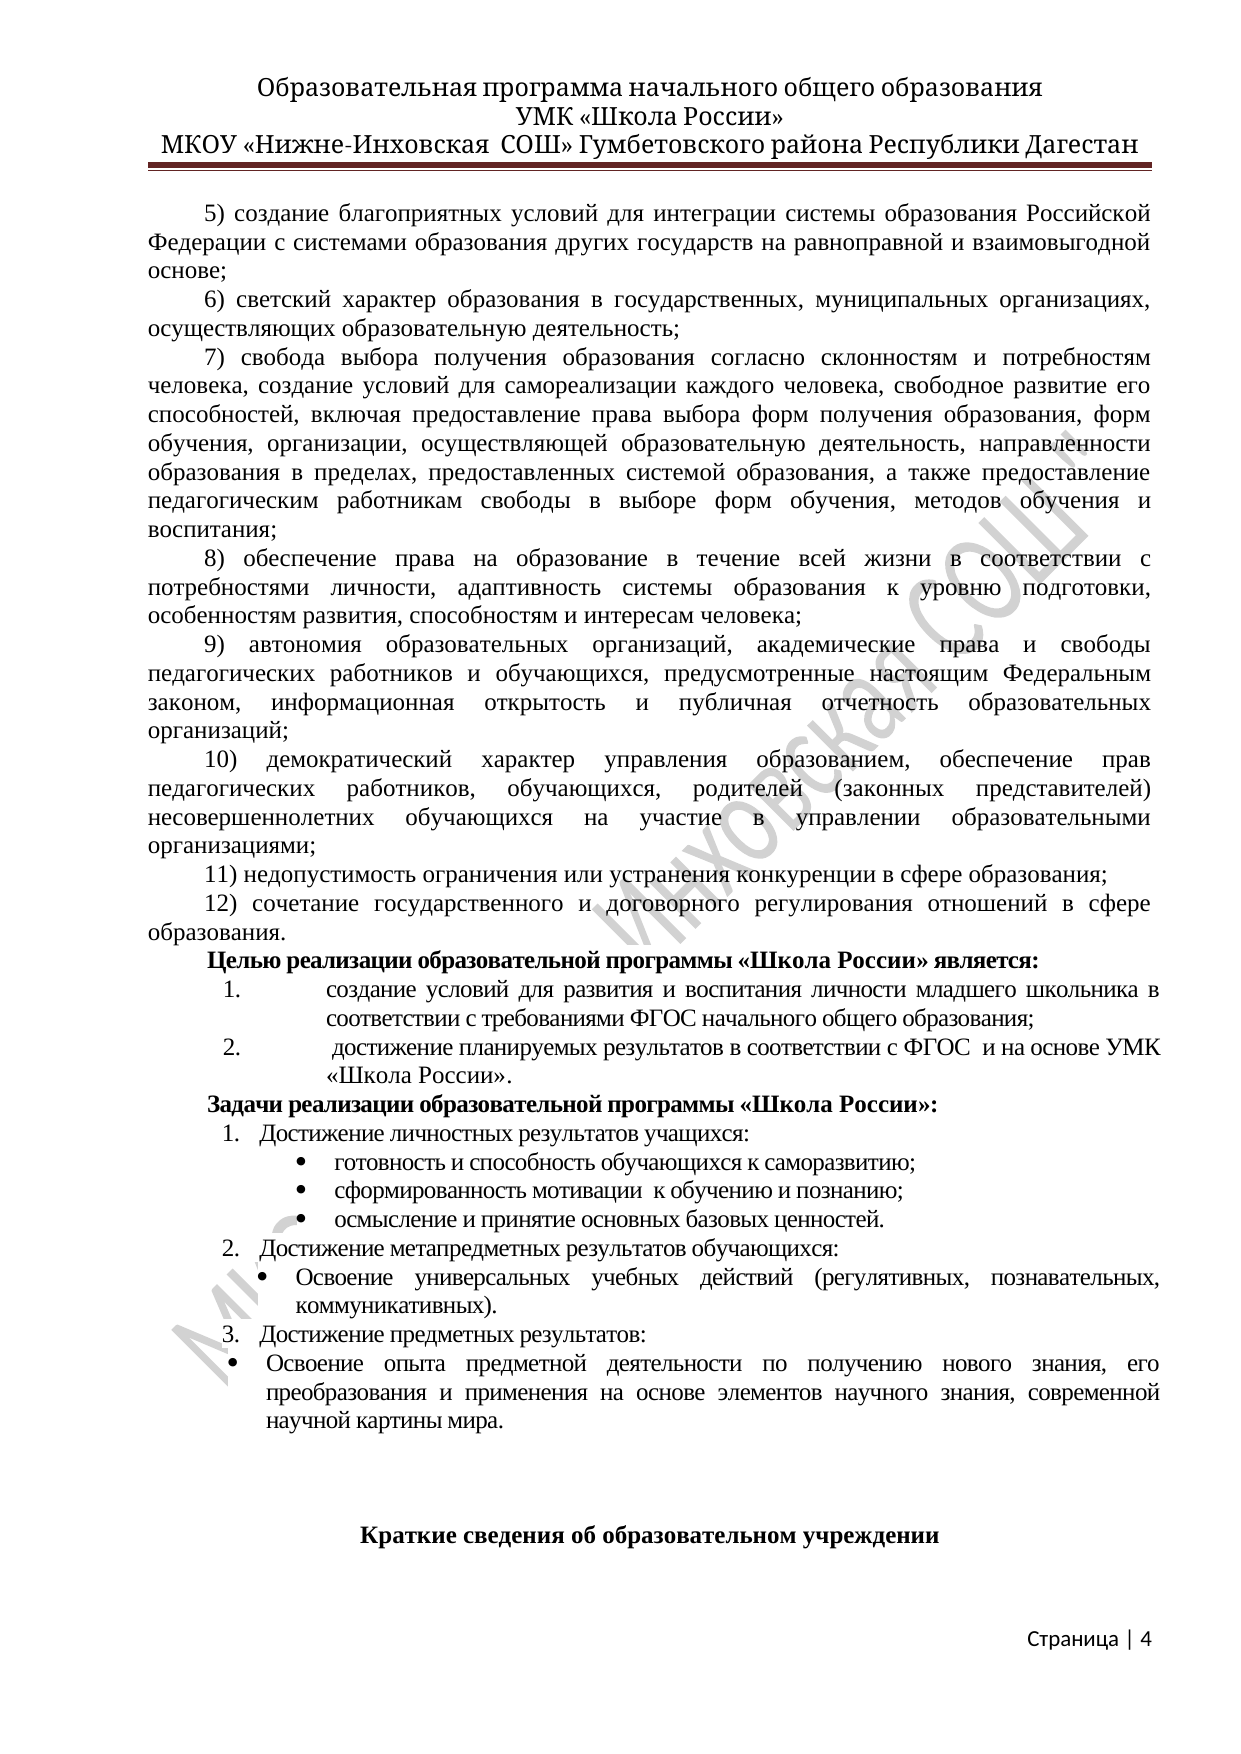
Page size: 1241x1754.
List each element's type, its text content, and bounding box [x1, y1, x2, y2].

text 7) свобода выбора получения образования согласно склонностям и потребностям человека, создание условий для самореализации каждого человека, свободное развитие его способностей, включая предоставление права выбора форм получения образования, форм обучения, организации, осуществляющей образовательную деятельность, направленности образования в пределах, предоставленных системой образования, а также предоставление педагогическим работникам свободы в выборе форм обучения, методов обучения и воспитания; [148, 342, 1152, 543]
text 10) демократический характер управления образованием, обеспечение прав педагогических работников, обучающихся, родителей (законных представителей) несовершеннолетних обучающихся на участие в управлении образовательными организациями; [148, 744, 1152, 859]
text 8) обеспечение права на образование в течение всей жизни в соответствии с потребностями личности, адаптивность системы образования к уровню подготовки, особенностям развития, способностям и интересам человека; [148, 543, 1152, 629]
text 5) создание благоприятных условий для интеграции системы образования Российской Федерации с системами образования других государств на равноправной и взаимовыгодной основе; [148, 198, 1152, 284]
list достижение планируемых результатов в соответствии с ФГОС и на основе УМК «Школа России». [223, 1032, 1160, 1089]
list сформированность мотивации к обучению и познанию; [297, 1175, 1160, 1204]
list создание условий для развития и воспитания личности младшего школьника в соответствии с требованиями ФГОС начального общего образования; [223, 974, 1160, 1032]
text 9) автономия образовательных организаций, академические права и свободы педагогических работников и обучающихся, предусмотренные настоящим Федеральным законом, информационная открытость и публичная отчетность образовательных организаций; [148, 629, 1152, 744]
list Освоение опыта предметной деятельности по получению нового знания, его преобразования и применения на основе элементов научного знания, современной научной картины мира. [228, 1348, 1160, 1434]
text 6) светский характер образования в государственных, муниципальных организациях, осуществляющих образовательную деятельность; [148, 284, 1152, 342]
list Освоение универсальных учебных действий (регулятивных, познавательных, коммуникативных). [258, 1262, 1160, 1319]
text 11) недопустимость ограничения или устранения конкуренции в сфере образования; [148, 859, 1152, 888]
list Достижение предметных результатов: [222, 1319, 1160, 1348]
list Достижение личностных результатов учащихся: [222, 1118, 1160, 1147]
list осмысление и принятие основных базовых ценностей. [297, 1204, 1160, 1233]
text Задачи реализации образовательной программы «Школа России»: [148, 1089, 1160, 1118]
text 12) сочетание государственного и договорного регулирования отношений в сфере образования. [148, 888, 1152, 945]
list готовность и способность обучающихся к саморазвитию; [297, 1147, 1160, 1175]
text Целью реализации образовательной программы «Школа России» является: [148, 945, 1160, 974]
text Краткие сведения об образовательном учреждении [148, 1520, 1152, 1549]
list Достижение метапредметных результатов обучающихся: [222, 1233, 1160, 1262]
